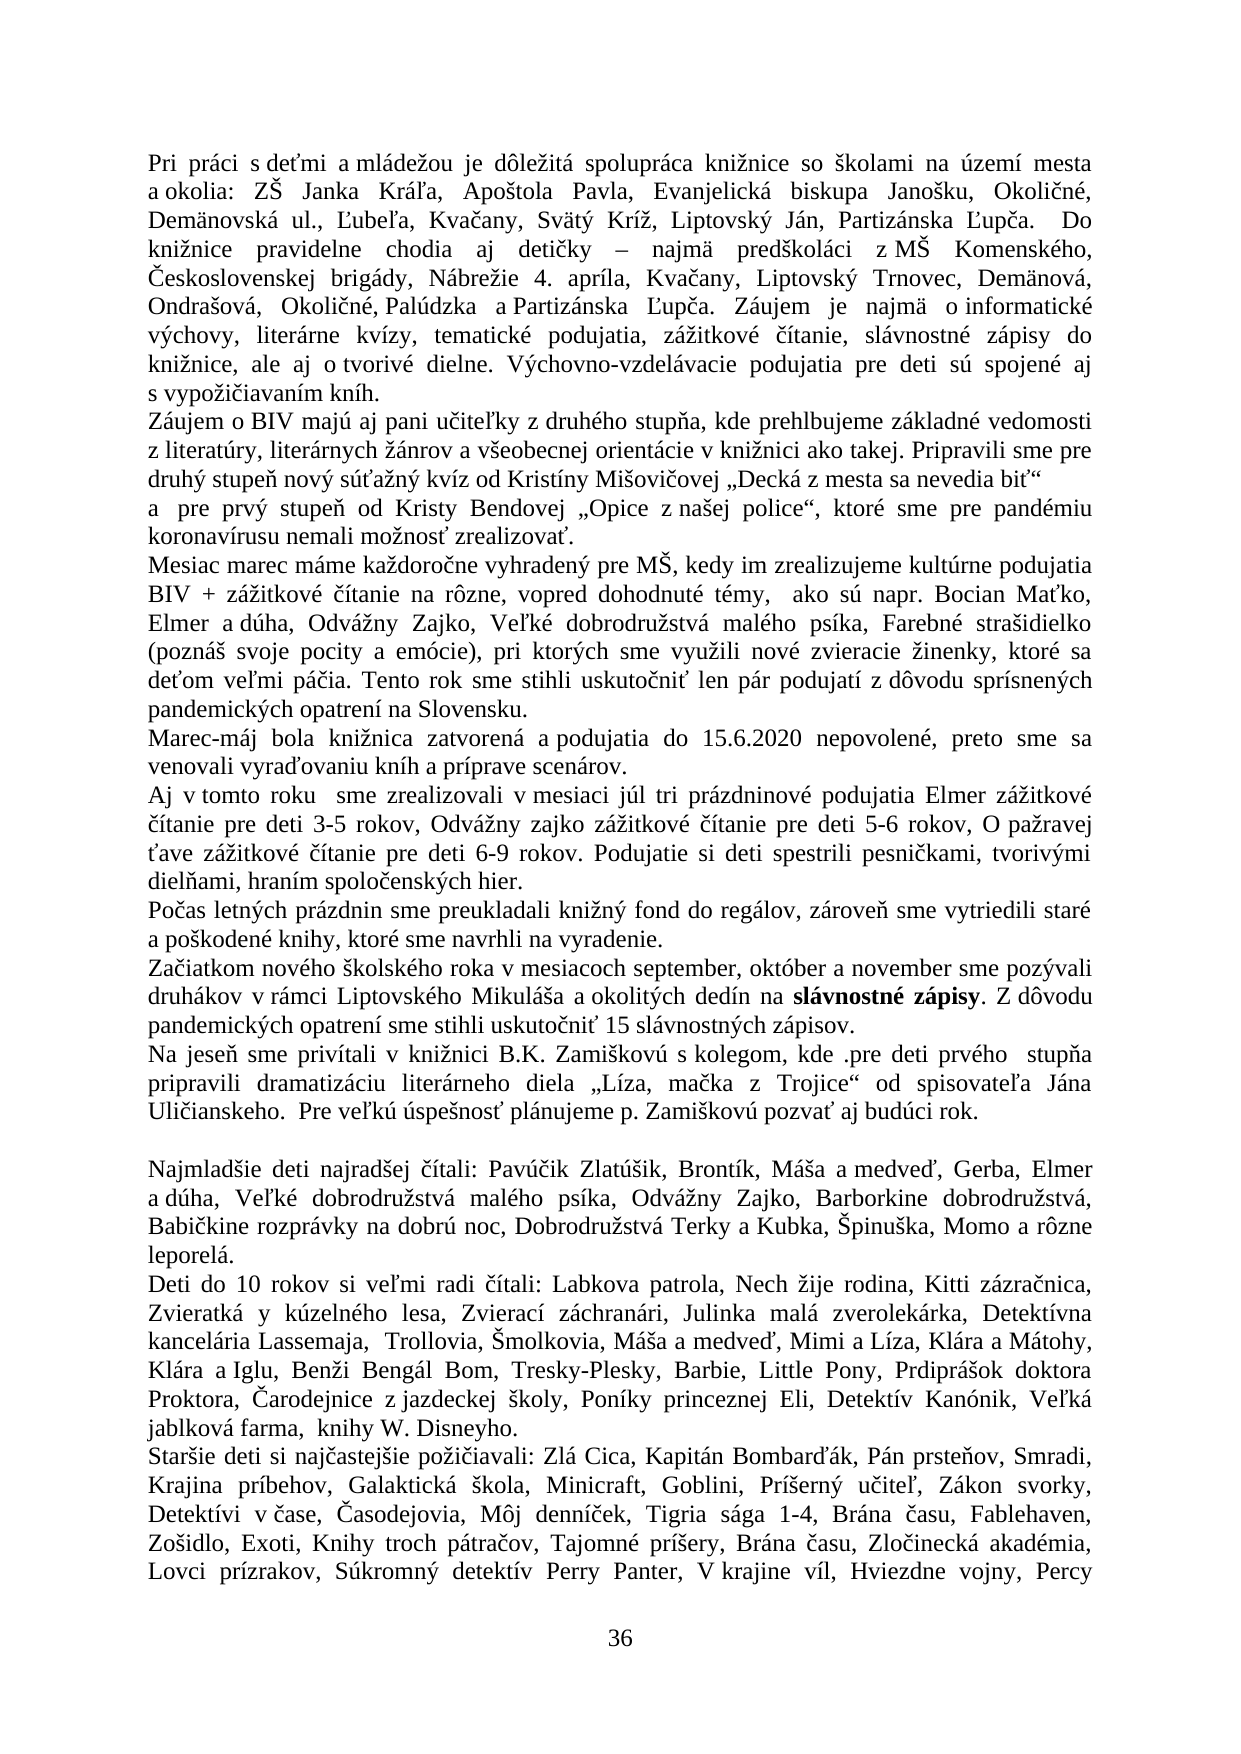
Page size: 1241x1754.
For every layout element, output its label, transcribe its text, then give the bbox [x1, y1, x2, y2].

text Počas letných prázdnin sme preukladali knižný fond do regálov, zároveň sme vytriedili staré a poškodené knihy, ktoré sme navrhli na vyradenie. [148, 895, 1093, 953]
text Marec-máj bola knižnica zatvorená a podujatia do 15.6.2020 nepovolené, preto sme sa venovali vyraďovaniu kníh a príprave scenárov. [148, 723, 1093, 780]
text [148, 1441, 1093, 1585]
text Pri práci s deťmi a mládežou je dôležitá spolupráca knižnice so školami na území mesta a okolia: ZŠ Janka Kráľa, Apoštola Pavla, Evanjelická biskupa Janošku, Okoličné, Demänovská ul., Ľubeľa, Kvačany, Svätý Kríž, Liptovský Ján, Partizánska Ľupča. Do knižnice pravidelne chodia aj detičky – najmä predškoláci z MŠ Komenského, Československej brigády, Nábrežie 4. apríla, Kvačany, Liptovský Trnovec, Demänová, Ondrašová, Okoličné, Palúdzka a Partizánska Ľupča. Záujem je najmä o informatické výchovy, literárne kvízy, tematické podujatia, zážitkové čítanie, slávnostné zápisy do knižnice, ale aj o tvorivé dielne. Výchovno-vzdelávacie podujatia pre deti sú spojené aj s vypožičiavaním kníh. [148, 148, 1093, 406]
text Aj v tomto roku sme zrealizovali v mesiaci júl tri prázdninové podujatia Elmer zážitkové čítanie pre deti 3-5 rokov, Odvážny zajko zážitkové čítanie pre deti 5-6 rokov, O pažravej ťave zážitkové čítanie pre deti 6-9 rokov. Podujatie si deti spestrili pesničkami, tvorivými dielňami, hraním spoločenských hier. [148, 780, 1093, 895]
text a pre prvý stupeň od Kristy Bendovej „Opice z našej police“, ktoré sme pre pandémiu koronavírusu nemali možnosť zrealizovať. [148, 493, 1093, 550]
text Záujem o BIV majú aj pani učiteľky z druhého stupňa, kde prehlbujeme základné vedomosti z literatúry, literárnych žánrov a všeobecnej orientácie v knižnici ako takej. Pripravili sme pre druhý stupeň nový súťažný kvíz od Kristíny Mišovičovej „Decká z mesta sa nevedia biť“ [148, 406, 1093, 493]
text Na jeseň sme privítali v knižnici B.K. Zamiškovú s kolegom, kde .pre deti prvého stupňa pripravili dramatizáciu literárneho diela „Líza, mačka z Trojice“ od spisovateľa Jána Uličianskeho. Pre veľkú úspešnosť plánujeme p. Zamiškovú pozvať aj budúci rok. [148, 1039, 1093, 1125]
text Začiatkom nového školského roka v mesiacoch september, október a november sme pozývali druhákov v rámci Liptovského Mikuláša a okolitých dedín na slávnostné zápisy. Z dôvodu pandemických opatrení sme stihli uskutočniť 15 slávnostných zápisov. [148, 953, 1093, 1039]
text Najmladšie deti najradšej čítali: Pavúčik Zlatúšik, Brontík, Máša a medveď, Gerba, Elmer a dúha, Veľké dobrodružstvá malého psíka, Odvážny Zajko, Barborkine dobrodružstvá, Babičkine rozprávky na dobrú noc, Dobrodružstvá Terky a Kubka, Špinuška, Momo a rôzne leporelá. [148, 1154, 1093, 1269]
text Mesiac marec máme každoročne vyhradený pre MŠ, kedy im zrealizujeme kultúrne podujatia BIV + zážitkové čítanie na rôzne, vopred dohodnuté témy, ako sú napr. Bocian Maťko, Elmer a dúha, Odvážny Zajko, Veľké dobrodružstvá malého psíka, Farebné strašidielko (poznáš svoje pocity a emócie), pri ktorých sme využili nové zvieracie žinenky, ktoré sa deťom veľmi páčia. Tento rok sme stihli uskutočniť len pár podujatí z dôvodu sprísnených pandemických opatrení na Slovensku. [148, 550, 1093, 723]
text Deti do 10 rokov si veľmi radi čítali: Labkova patrola, Nech žije rodina, Kitti zázračnica, Zvieratká y kúzelného lesa, Zvierací záchranári, Julinka malá zverolekárka, Detektívna kancelária Lassemaja, Trollovia, Šmolkovia, Máša a medveď, Mimi a Líza, Klára a Mátohy, Klára a Iglu, Benži Bengál Bom, Tresky-Plesky, Barbie, Little Pony, Prdiprášok doktora Proktora, Čarodejnice z jazdeckej školy, Poníky princeznej Eli, Detektív Kanónik, Veľká jablková farma, knihy W. Disneyho. [148, 1269, 1093, 1441]
